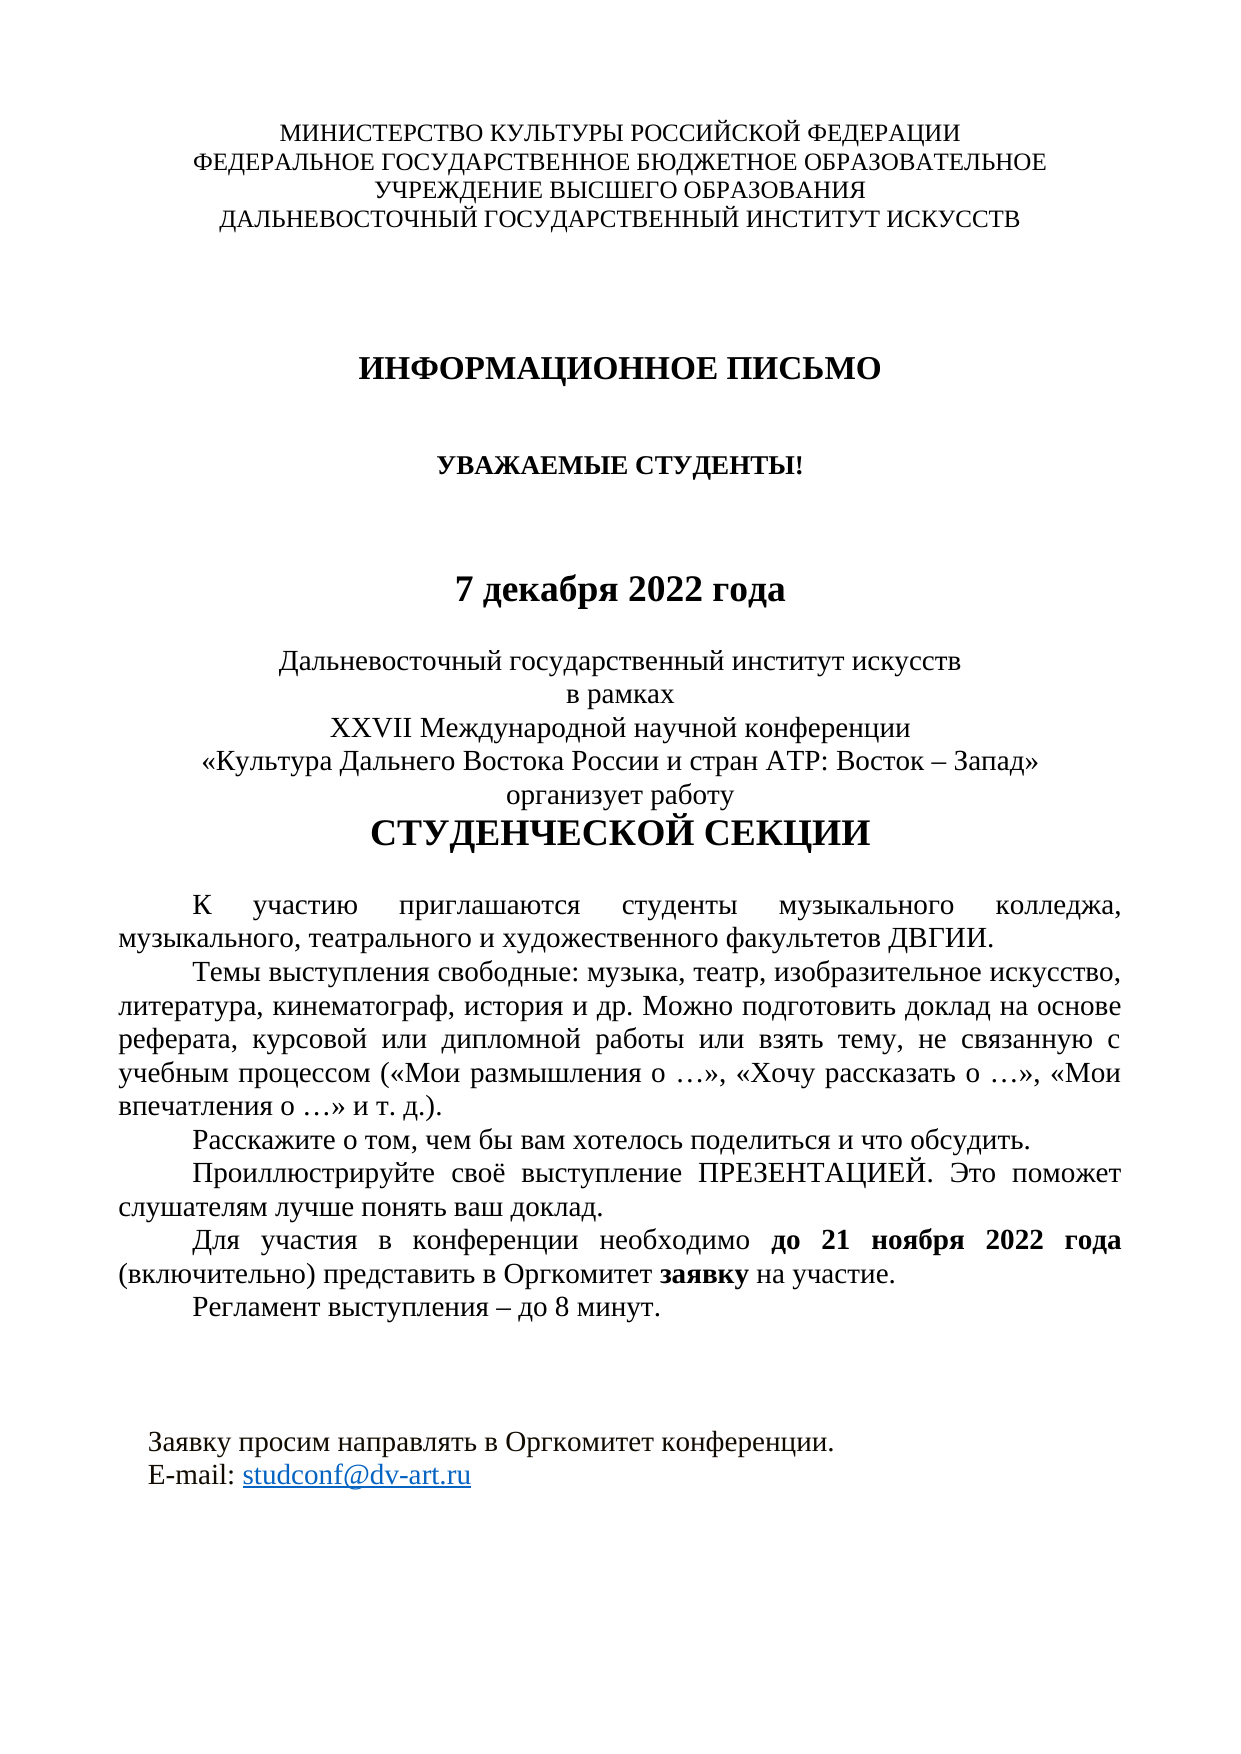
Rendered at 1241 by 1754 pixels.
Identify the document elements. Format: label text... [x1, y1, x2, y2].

text Проиллюстрируйте своё выступление ПРЕЗЕНТАЦИЕЙ. Это поможет слушателям лучше понять ваш доклад. [118, 1155, 1122, 1222]
text 7 декабря 2022 года [118, 566, 1122, 609]
text в рамках [118, 676, 1122, 710]
text УВАЖАЕМЫЕ СТУДЕНТЫ! [118, 449, 1122, 480]
text ФЕДЕРАЛЬНОЕ ГОСУДАРСТВЕННОЕ БЮДЖЕТНОЕ ОБРАЗОВАТЕЛЬНОЕ [118, 147, 1122, 176]
text организует работу [118, 777, 1122, 810]
text E-mail: studconf@dv-art.ru [118, 1457, 1122, 1491]
text «Культура Дальнего Востока России и стран АТР: Восток – Запад» [118, 743, 1122, 777]
text К участию приглашаются студенты музыкального колледжа, музыкального, театрального и художественного факультетов ДВГИИ. [118, 887, 1122, 954]
text Расскажите о том, чем бы вам хотелось поделиться и что обсудить. [118, 1122, 1122, 1155]
text Темы выступления свободные: музыка, театр, изобразительное искусство, литература, кинематограф, история и др. Можно подготовить доклад на основе реферата, курсовой или дипломной работы или взять тему, не связанную с учебным процессом («Мои размышления о …», «Хочу рассказать о …», «Мои впечатления о …» и т. д.). [118, 954, 1122, 1122]
text ИНФОРМАЦИОННОЕ ПИСЬМО [118, 348, 1122, 386]
text СТУДЕНЧЕСКОЙ СЕКЦИИ [118, 810, 1122, 853]
text Регламент выступления – до 8 минут. [118, 1289, 1122, 1323]
text УЧРЕЖДЕНИЕ ВЫСШЕГО ОБРАЗОВАНИЯ [118, 176, 1122, 204]
text Дальневосточный государственный институт искусств [118, 643, 1122, 676]
text Заявку просим направлять в Оргкомитет конференции. [118, 1424, 1122, 1457]
text ДАЛЬНЕВОСТОЧНЫЙ ГОСУДАРСТВЕННЫЙ ИНСТИТУТ ИСКУССТВ [118, 204, 1122, 233]
text Для участия в конференции необходимо до 21 ноября 2022 года (включительно) представить в Оргкомитет заявку на участие. [118, 1222, 1122, 1289]
text МИНИСТЕРСТВО КУЛЬТУРЫ РОССИЙСКОЙ ФЕДЕРАЦИИ [118, 118, 1122, 147]
text XXVII Международной научной конференции [118, 710, 1122, 743]
